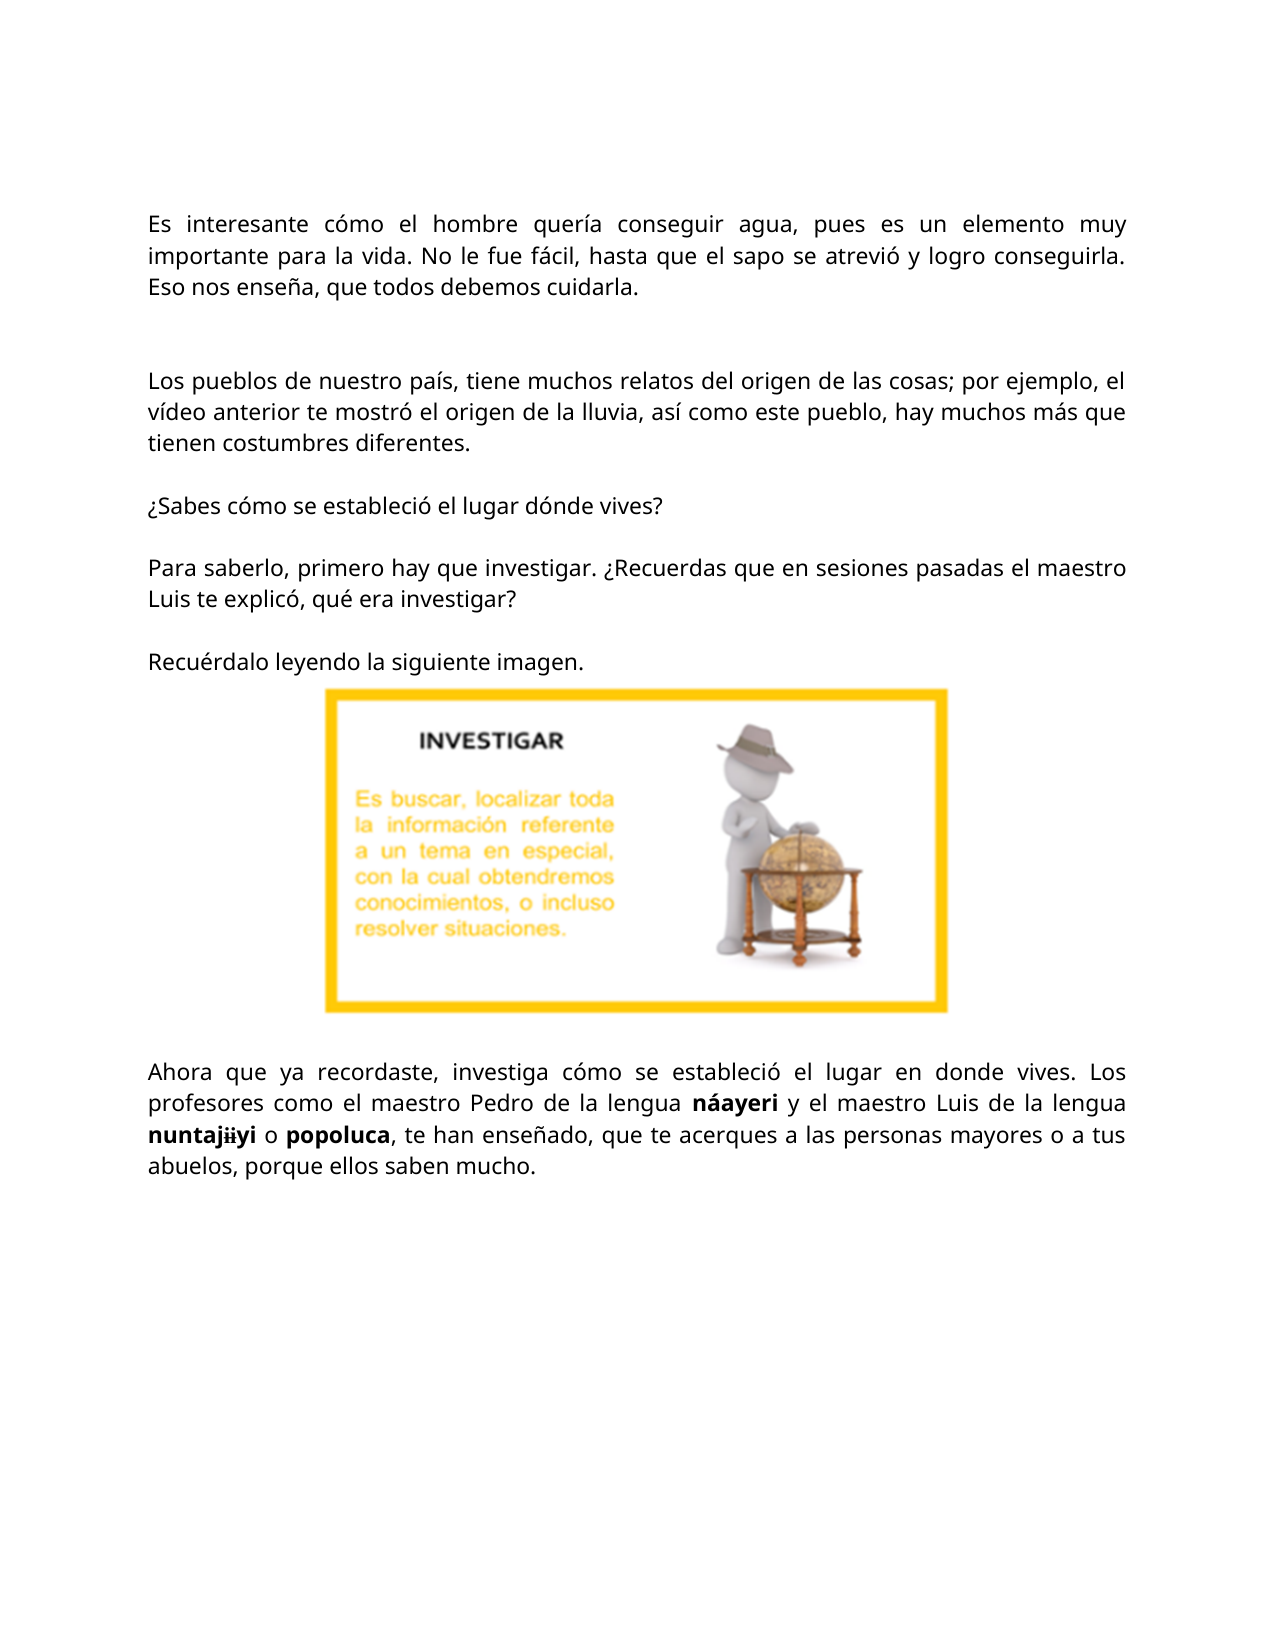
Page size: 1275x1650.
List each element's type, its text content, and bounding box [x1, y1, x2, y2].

text Recuérdalo leyendo la siguiente imagen. [148, 646, 1127, 677]
text Es interesante cómo el hombre quería conseguir agua, pues es un elemento muy importante para la vida. No le fue fácil, hasta que el sapo se atrevió y logro conseguirla. Eso nos enseña, que todos debemos cuidarla. [148, 208, 1127, 302]
text Para saberlo, primero hay que investigar. ¿Recuerdas que en sesiones pasadas el maestro Luis te explicó, qué era investigar? [148, 552, 1127, 615]
text Ahora que ya recordaste, investiga cómo se estableció el lugar en donde vives. Los profesores como el maestro Pedro de la lengua náayeri y el maestro Luis de la lengua nuntajɨɨyi o popoluca, te han enseñado, que te acerques a las personas mayores o a tus abuelos, porque ellos saben mucho. [148, 1056, 1127, 1181]
text Los pueblos de nuestro país, tiene muchos relatos del origen de las cosas; por ejemplo, el vídeo anterior te mostró el origen de la lluvia, así como este pueblo, hay muchos más que tienen costumbres diferentes. [148, 365, 1127, 458]
picture [314, 677, 961, 1025]
text ¿Sabes cómo se estableció el lugar dónde vives? [148, 490, 1127, 521]
